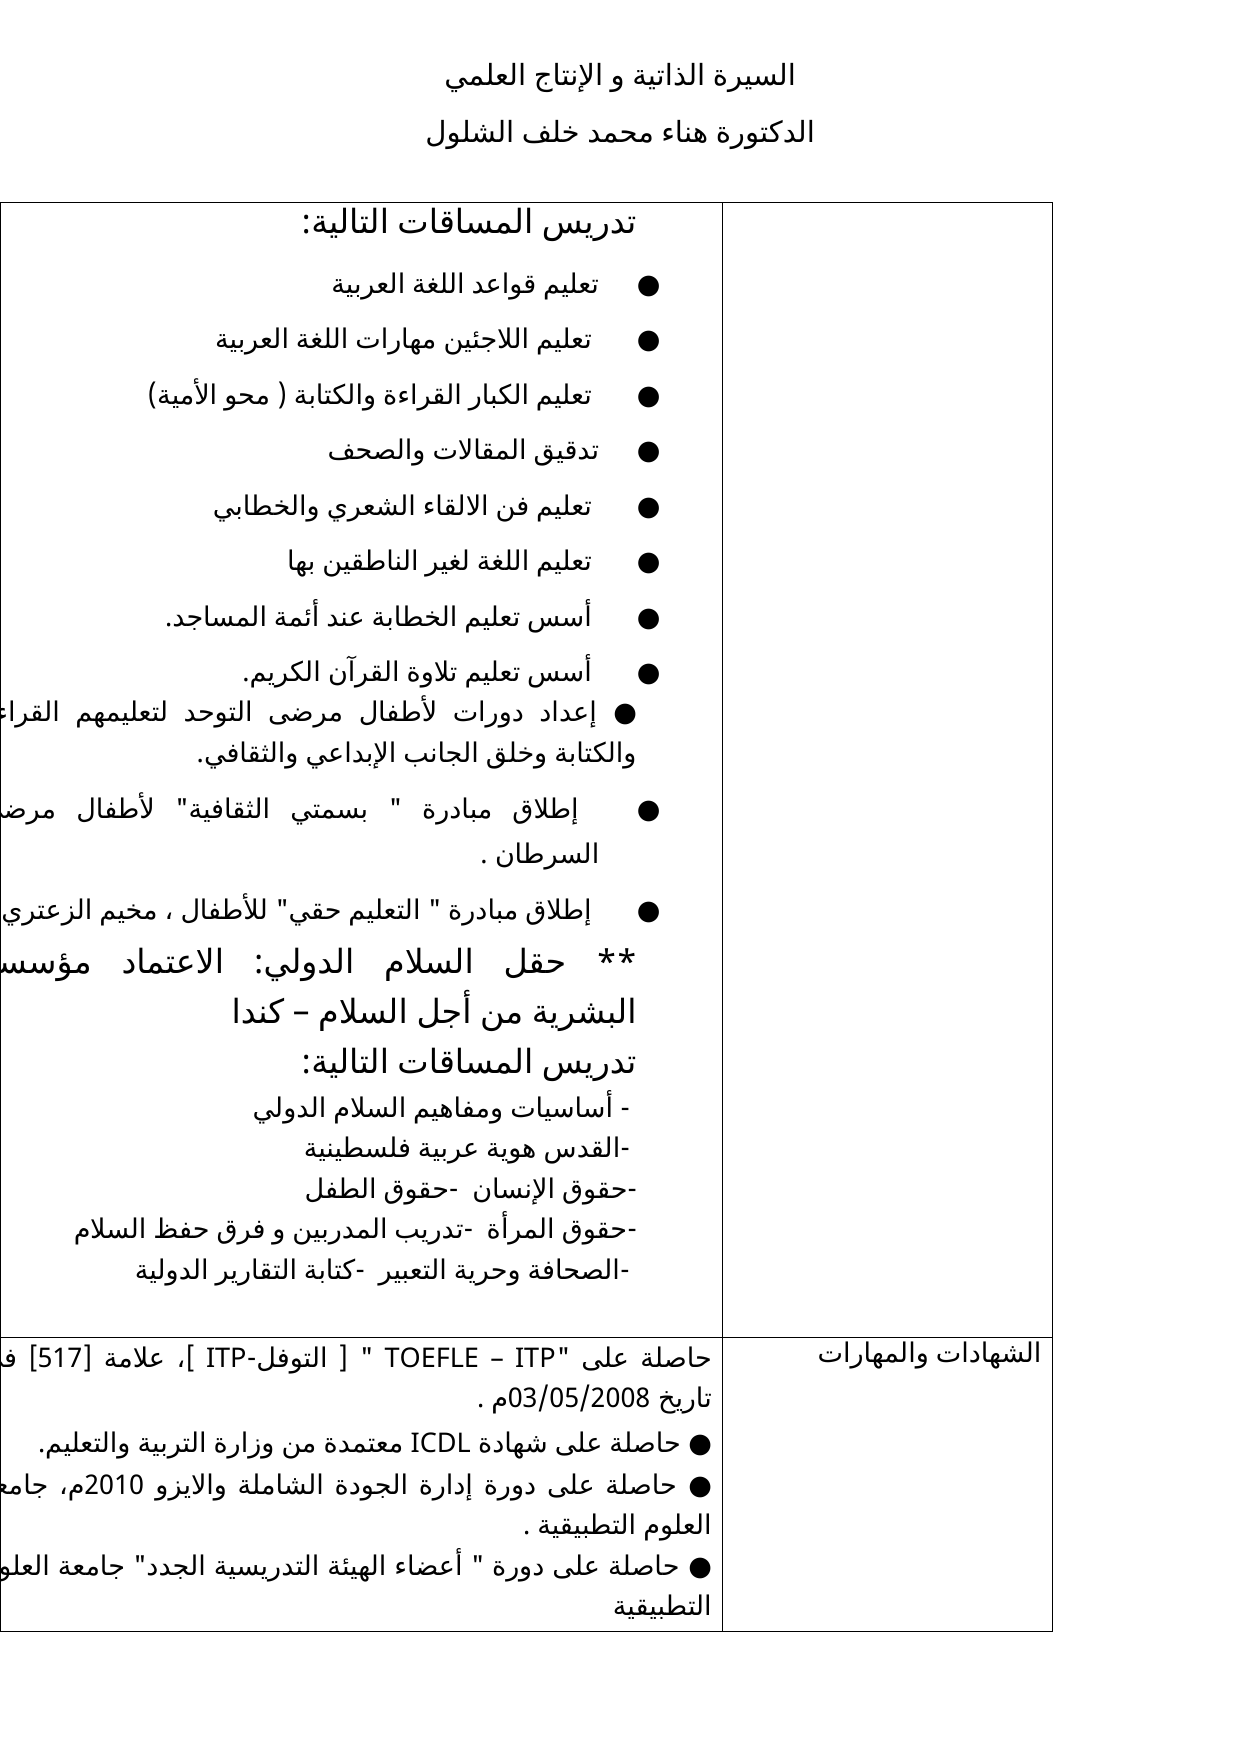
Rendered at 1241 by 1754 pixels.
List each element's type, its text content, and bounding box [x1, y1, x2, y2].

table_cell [1, 203, 722, 1337]
table_cell [723, 203, 1052, 1337]
table_cell الشهادات والمهارات [723, 1338, 1052, 1631]
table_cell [1, 1338, 722, 1631]
